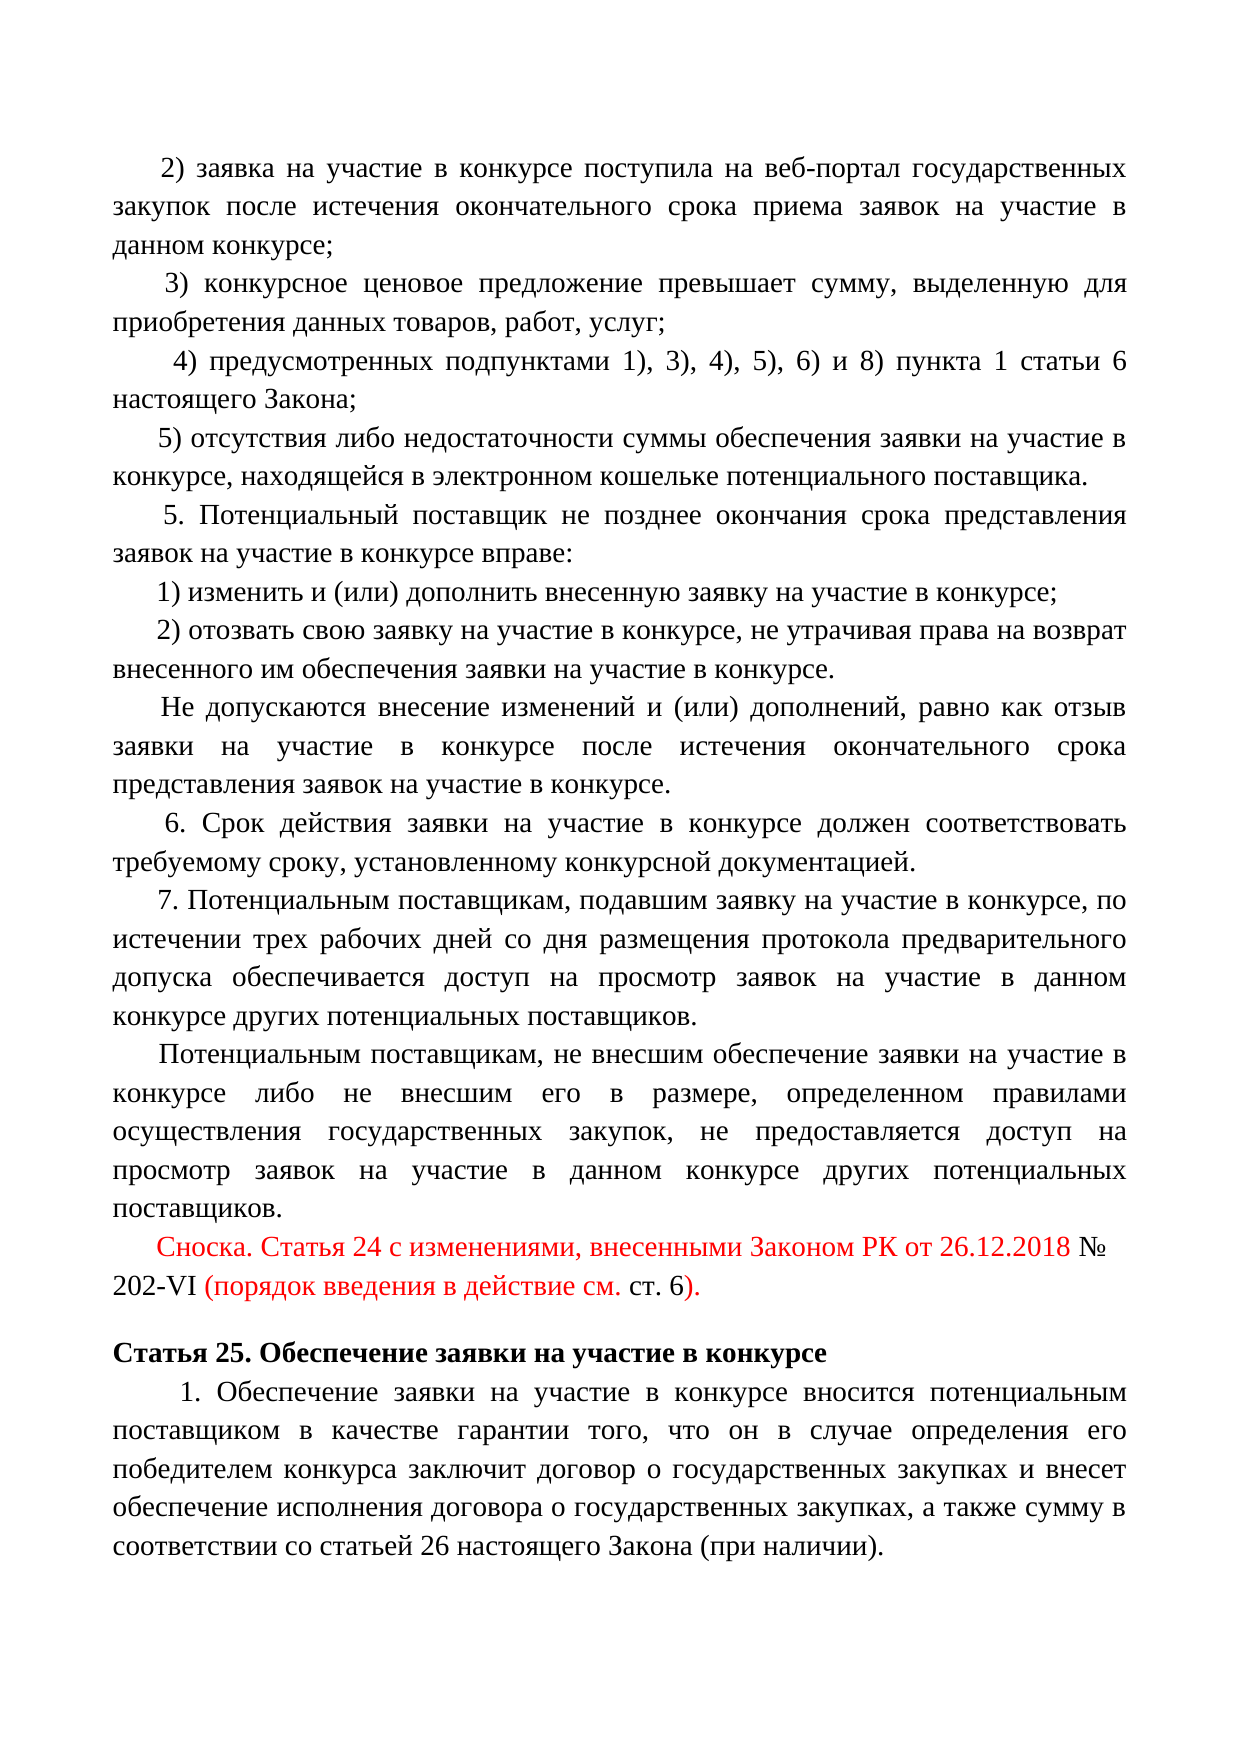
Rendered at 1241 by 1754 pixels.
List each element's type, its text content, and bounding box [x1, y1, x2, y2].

text 5) отсутствия либо недостаточности суммы обеспечения заявки на участие в конкурсе, находящейся в электронном кошельке потенциального поставщика. [112, 420, 1128, 492]
text Потенциальным поставщикам, не внесшим обеспечение заявки на участие в конкурсе либо не внесшим его в размере, определенном правилами осуществления государственных закупок, не предоставляется доступ на просмотр заявок на участие в данном конкурсе других потенциальных поставщиков. [112, 1036, 1128, 1224]
text 6. Срок действия заявки на участие в конкурсе должен соответствовать требуемому сроку, установленному конкурсной документацией. [112, 805, 1128, 877]
text 3) конкурсное ценовое предложение превышает сумму, выделенную для приобретения данных товаров, работ, услуг; [112, 266, 1128, 338]
text 7. Потенциальным поставщикам, подавшим заявку на участие в конкурсе, по истечении трех рабочих дней со дня размещения протокола предварительного допуска обеспечивается доступ на просмотр заявок на участие в данном конкурсе других потенциальных поставщиков. [112, 882, 1128, 1031]
text 4) предусмотренных подпунктами 1), 3), 4), 5), 6) и 8) пункта 1 статьи 6 настоящего Закона; [112, 343, 1128, 415]
text 1) изменить и (или) дополнить внесенную заявку на участие в конкурсе; [112, 574, 1128, 607]
text 1. Обеспечение заявки на участие в конкурсе вносится потенциальным поставщиком в качестве гарантии того, что он в случае определения его победителем конкурса заключит договор о государственных закупках и внесет обеспечение исполнения договора о государственных закупках, а также сумму в соответствии со статьей 26 настоящего Закона (при наличии). [112, 1374, 1128, 1562]
text 2) отозвать свою заявку на участие в конкурсе, не утрачивая права на возврат внесенного им обеспечения заявки на участие в конкурсе. [112, 612, 1128, 684]
text Не допускаются внесение изменений и (или) дополнений, равно как отзыв заявки на участие в конкурсе после истечения окончательного срока представления заявок на участие в конкурсе. [112, 689, 1128, 800]
text 2) заявка на участие в конкурсе поступила на веб-портал государственных закупок после истечения окончательного срока приема заявок на участие в данном конкурсе; [112, 150, 1128, 261]
text Статья 25. Обеспечение заявки на участие в конкурсе [112, 1335, 1128, 1369]
text 5. Потенциальный поставщик не позднее окончания срока представления заявок на участие в конкурсе вправе: [112, 497, 1128, 569]
text Сноска. Статья 24 с изменениями, внесенными Законом РК от 26.12.2018 № 202-VI (порядок введения в действие см. ст. 6). [112, 1229, 1128, 1331]
